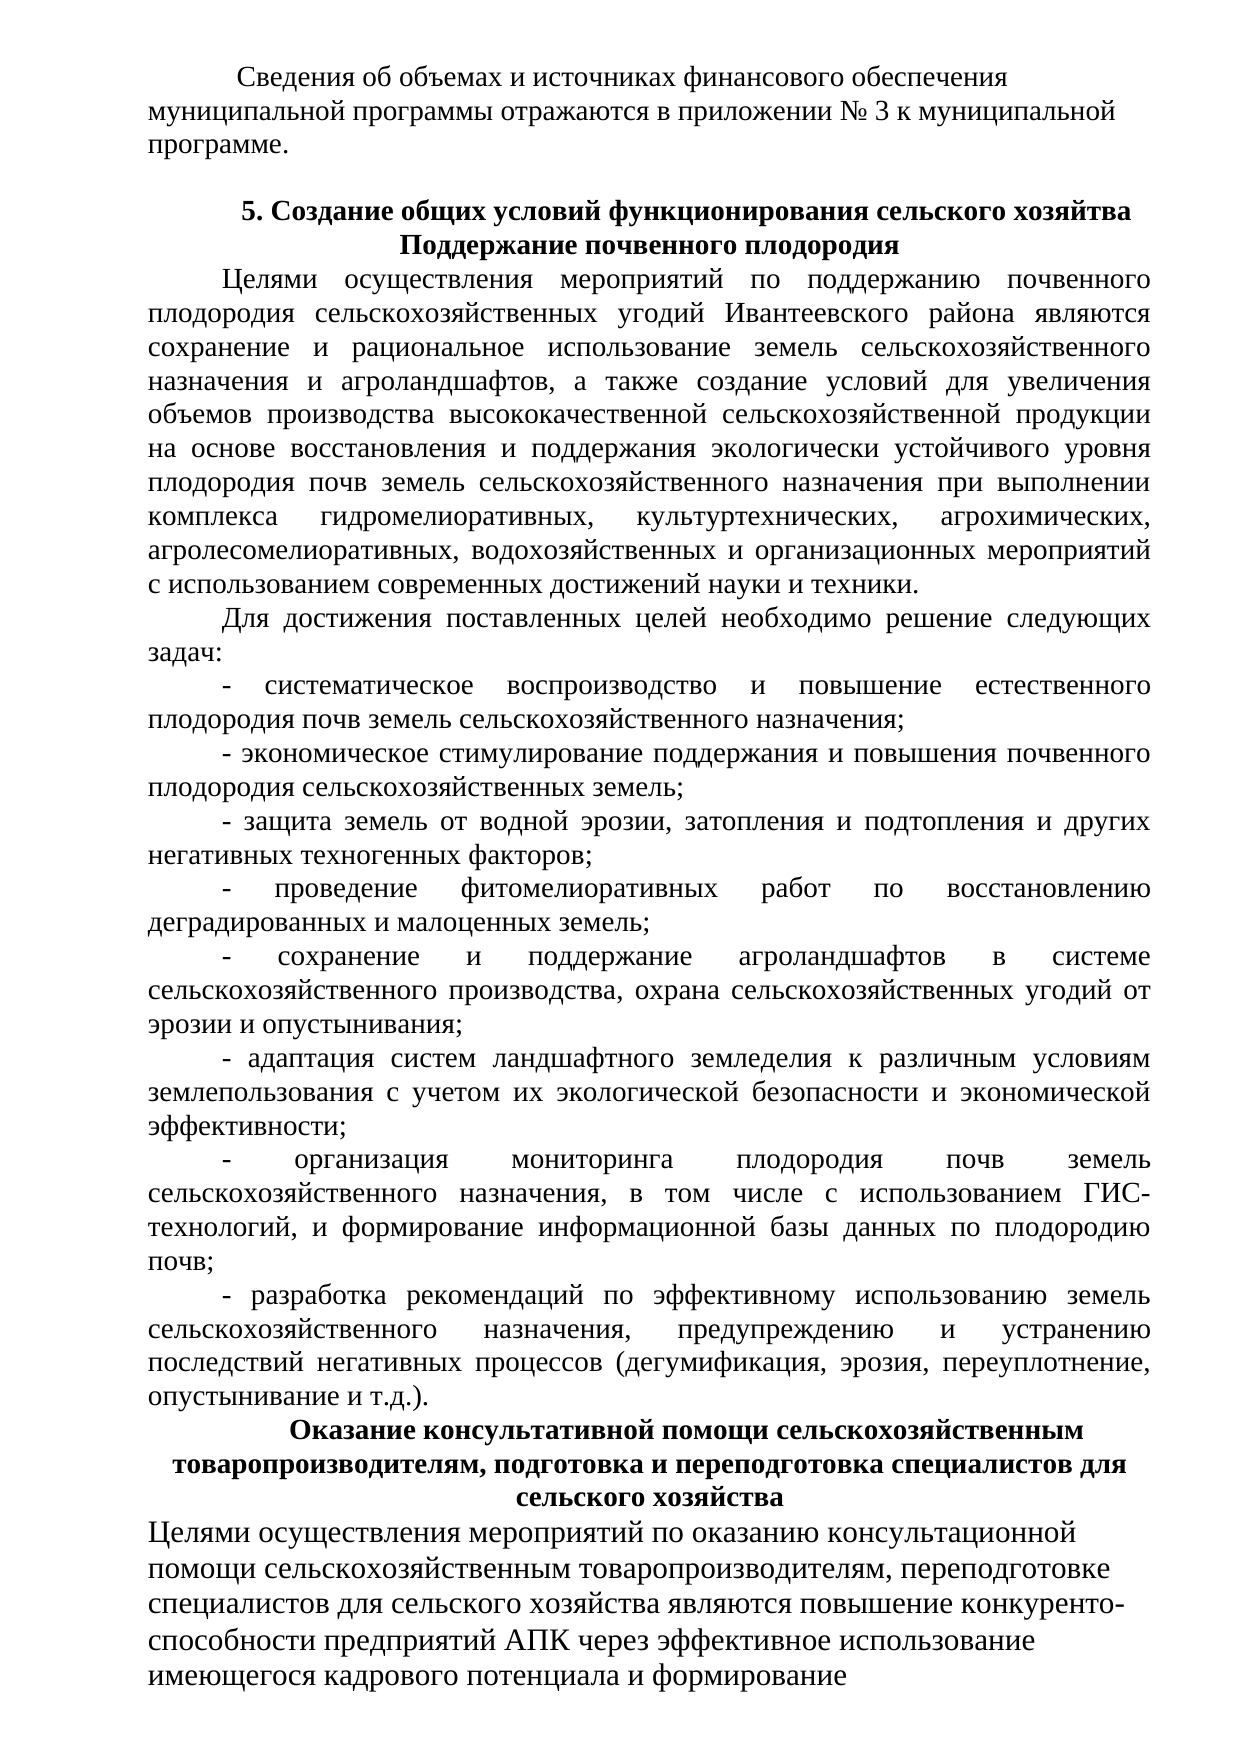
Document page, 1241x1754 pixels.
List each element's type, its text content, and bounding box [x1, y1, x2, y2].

text Сведения об объемах и источниках финансового обеспечения муниципальной программы отражаются в приложении № 3 к муниципальной программе. [148, 59, 1152, 160]
text - защита земель от водной эрозии, затопления и подтопления и других негативных техногенных факторов; [148, 803, 1152, 870]
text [148, 1621, 1152, 1693]
text - экономическое стимулирование поддержания и повышения почвенного плодородия сельскохозяйственных земель; [148, 735, 1152, 803]
text Для достижения поставленных целей необходимо решение следующих задач: [148, 600, 1152, 667]
text - адаптация систем ландшафтного земледелия к различным условиям землепользования с учетом их экологической безопасности и экономической эффективности; [148, 1040, 1152, 1141]
text - сохранение и поддержание агроландшафтов в системе сельскохозяйственного производства, охрана сельскохозяйственных угодий от эрозии и опустынивания; [148, 938, 1152, 1039]
text - разработка рекомендаций по эффективному использованию земель сельскохозяйственного назначения, предупреждению и устранению последствий негативных процессов (дегумификация, эрозия, переуплотнение, опустынивание и т.д.). [148, 1277, 1152, 1412]
text 5. Создание общих условий функционирования сельского хозяйтва [148, 193, 1152, 227]
text - организация мониторинга плодородия почв земель сельскохозяйственного назначения, в том числе с использованием ГИС-технологий, и формирование информационной базы данных по плодородию почв; [148, 1141, 1152, 1277]
text Целями осуществления мероприятий по оказанию консультационной помощи сельскохозяйственным товаропроизводителям, переподготовке специалистов для сельского хозяйства являются повышение конкуренто- [148, 1513, 1152, 1621]
text Поддержание почвенного плодородия [148, 227, 1152, 261]
text Целями осуществления мероприятий по поддержанию почвенного плодородия сельскохозяйственных угодий Ивантеевского района являются сохранение и рациональное использование земель сельскохозяйственного назначения и агроландшафтов, а также создание условий для увеличения объемов производства высококачественной сельскохозяйственной продукции на основе восстановления и поддержания экологически устойчивого уровня плодородия почв земель сельскохозяйственного назначения при выполнении комплекса гидромелиоративных, культуртехнических, агрохимических, агролесомелиоративных, водохозяйственных и организационных мероприятий с использованием современных достижений науки и техники. [148, 261, 1152, 599]
text - систематическое воспроизводство и повышение естественного плодородия почв земель сельскохозяйственного назначения; [148, 667, 1152, 735]
text - проведение фитомелиоративных работ по восстановлению деградированных и малоценных земель; [148, 871, 1152, 938]
text Оказание консультативной помощи сельскохозяйственным товаропроизводителям, подготовка и переподготовка специалистов для сельского хозяйства [148, 1412, 1152, 1513]
